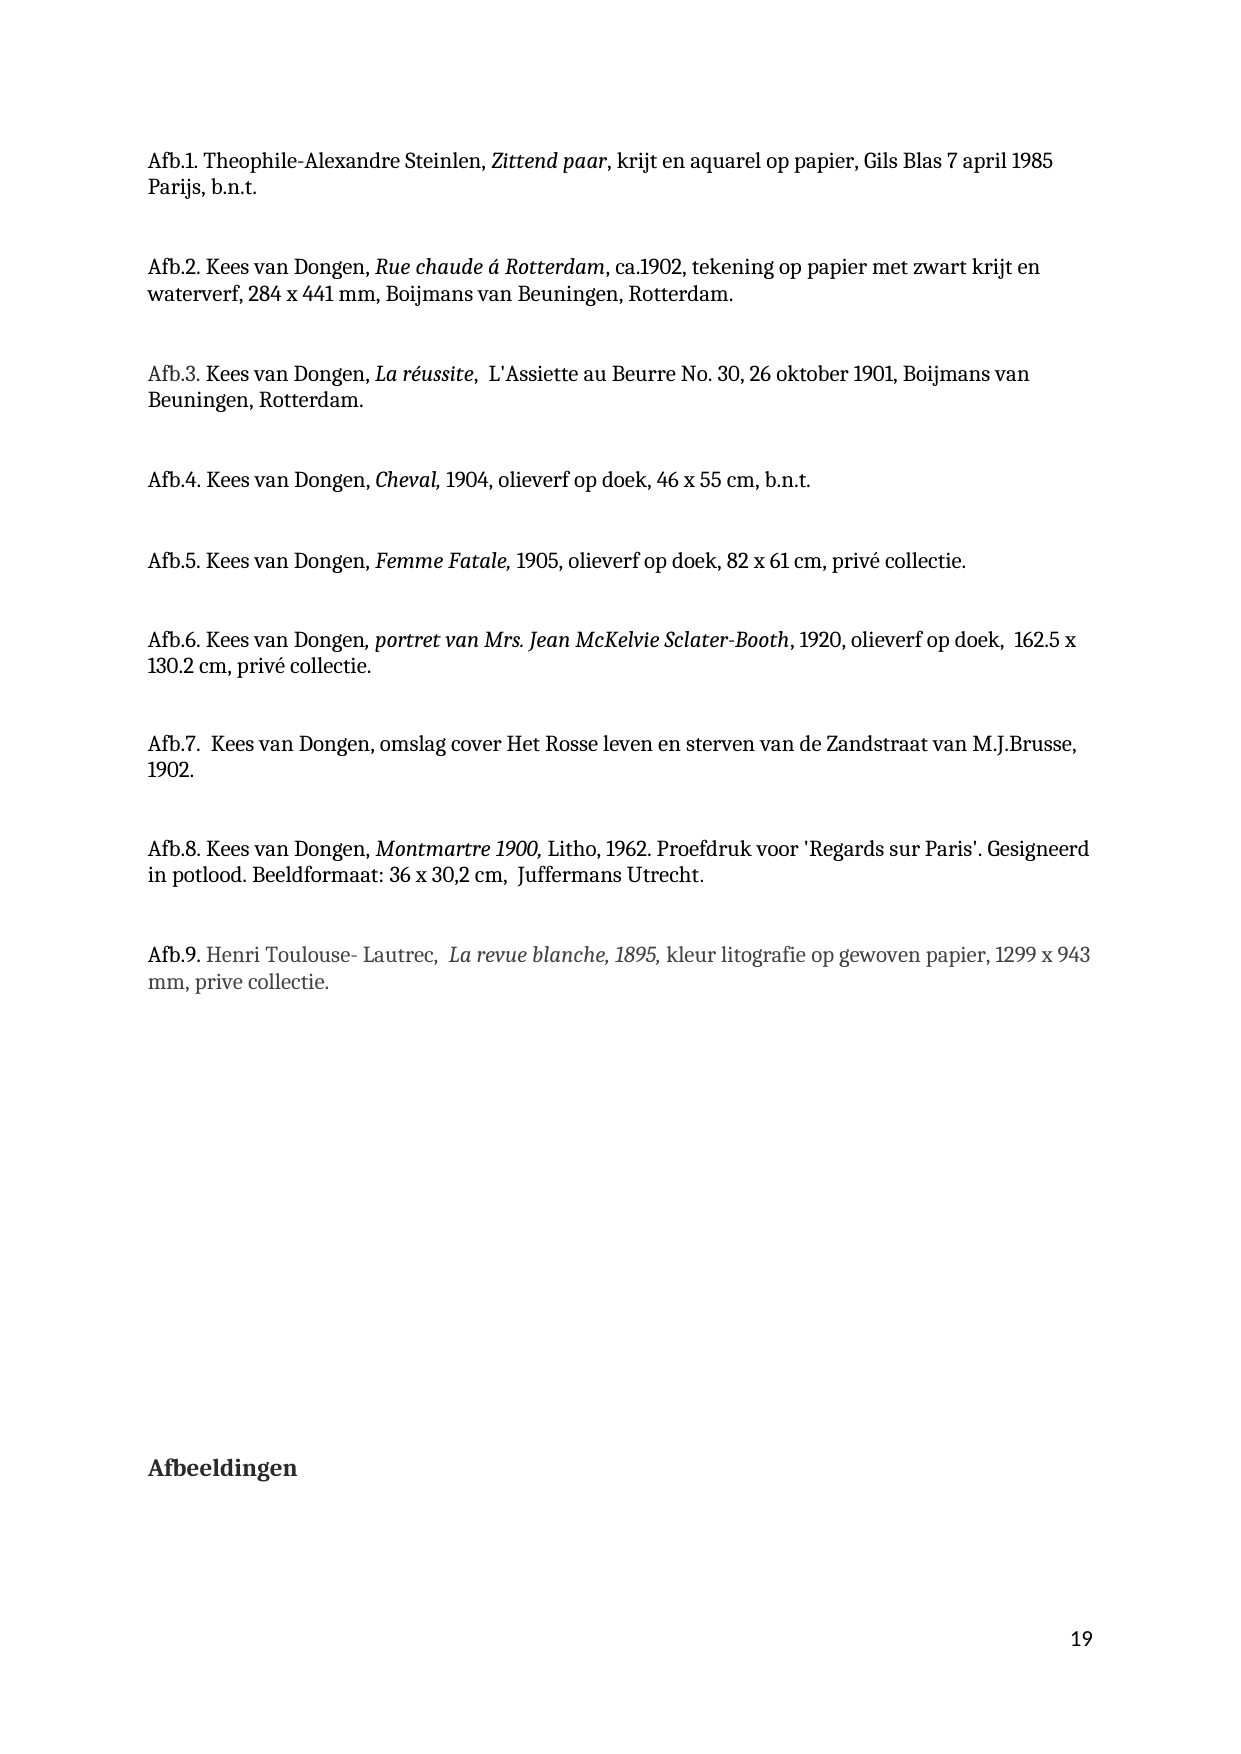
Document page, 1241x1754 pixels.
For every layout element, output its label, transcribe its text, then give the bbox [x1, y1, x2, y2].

text Afb.5. Kees van Dongen, Femme Fatale, 1905, olieverf op doek, 82 x 61 cm, privé collectie. [148, 547, 1093, 574]
text Afb.6. Kees van Dongen, portret van Mrs. Jean McKelvie Sclater-Booth, 1920, olieverf op doek, 162.5 x 130.2 cm, privé collectie. [148, 627, 1093, 679]
text Afb.9. Henri Toulouse- Lautrec, La revue blanche, 1895, kleur litografie op gewoven papier, 1299 x 943 mm, prive collectie. [148, 942, 1093, 995]
text Afb.2. Kees van Dongen, Rue chaude á Rotterdam, ca.1902, tekening op papier met zwart krijt en waterverf, 284 x 441 mm, Boijmans van Beuningen, Rotterdam. [148, 254, 1093, 307]
text Afb.4. Kees van Dongen, Cheval, 1904, olieverf op doek, 46 x 55 cm, b.n.t. [148, 467, 1093, 494]
text Afb.7. Kees van Dongen, omslag cover Het Rosse leven en sterven van de Zandstraat van M.J.Brusse, 1902. [148, 730, 1093, 783]
text Afb.3. Kees van Dongen, La réussite, L'Assiette au Beurre No. 30, 26 oktober 1901, Boijmans van Beuningen, Rotterdam. [148, 361, 1093, 413]
text Afb.1. Theophile-Alexandre Steinlen, Zittend paar, krijt en aquarel op papier, Gils Blas 7 april 1985 Parijs, b.n.t. [148, 148, 1093, 200]
text Afbeeldingen [148, 1454, 1093, 1483]
text Afb.8. Kees van Dongen, Montmartre 1900, Litho, 1962. Proefdruk voor 'Regards sur Paris'. Gesigneerd in potlood. Beeldformaat: 36 x 30,2 cm, Juffermans Utrecht. [148, 836, 1093, 888]
